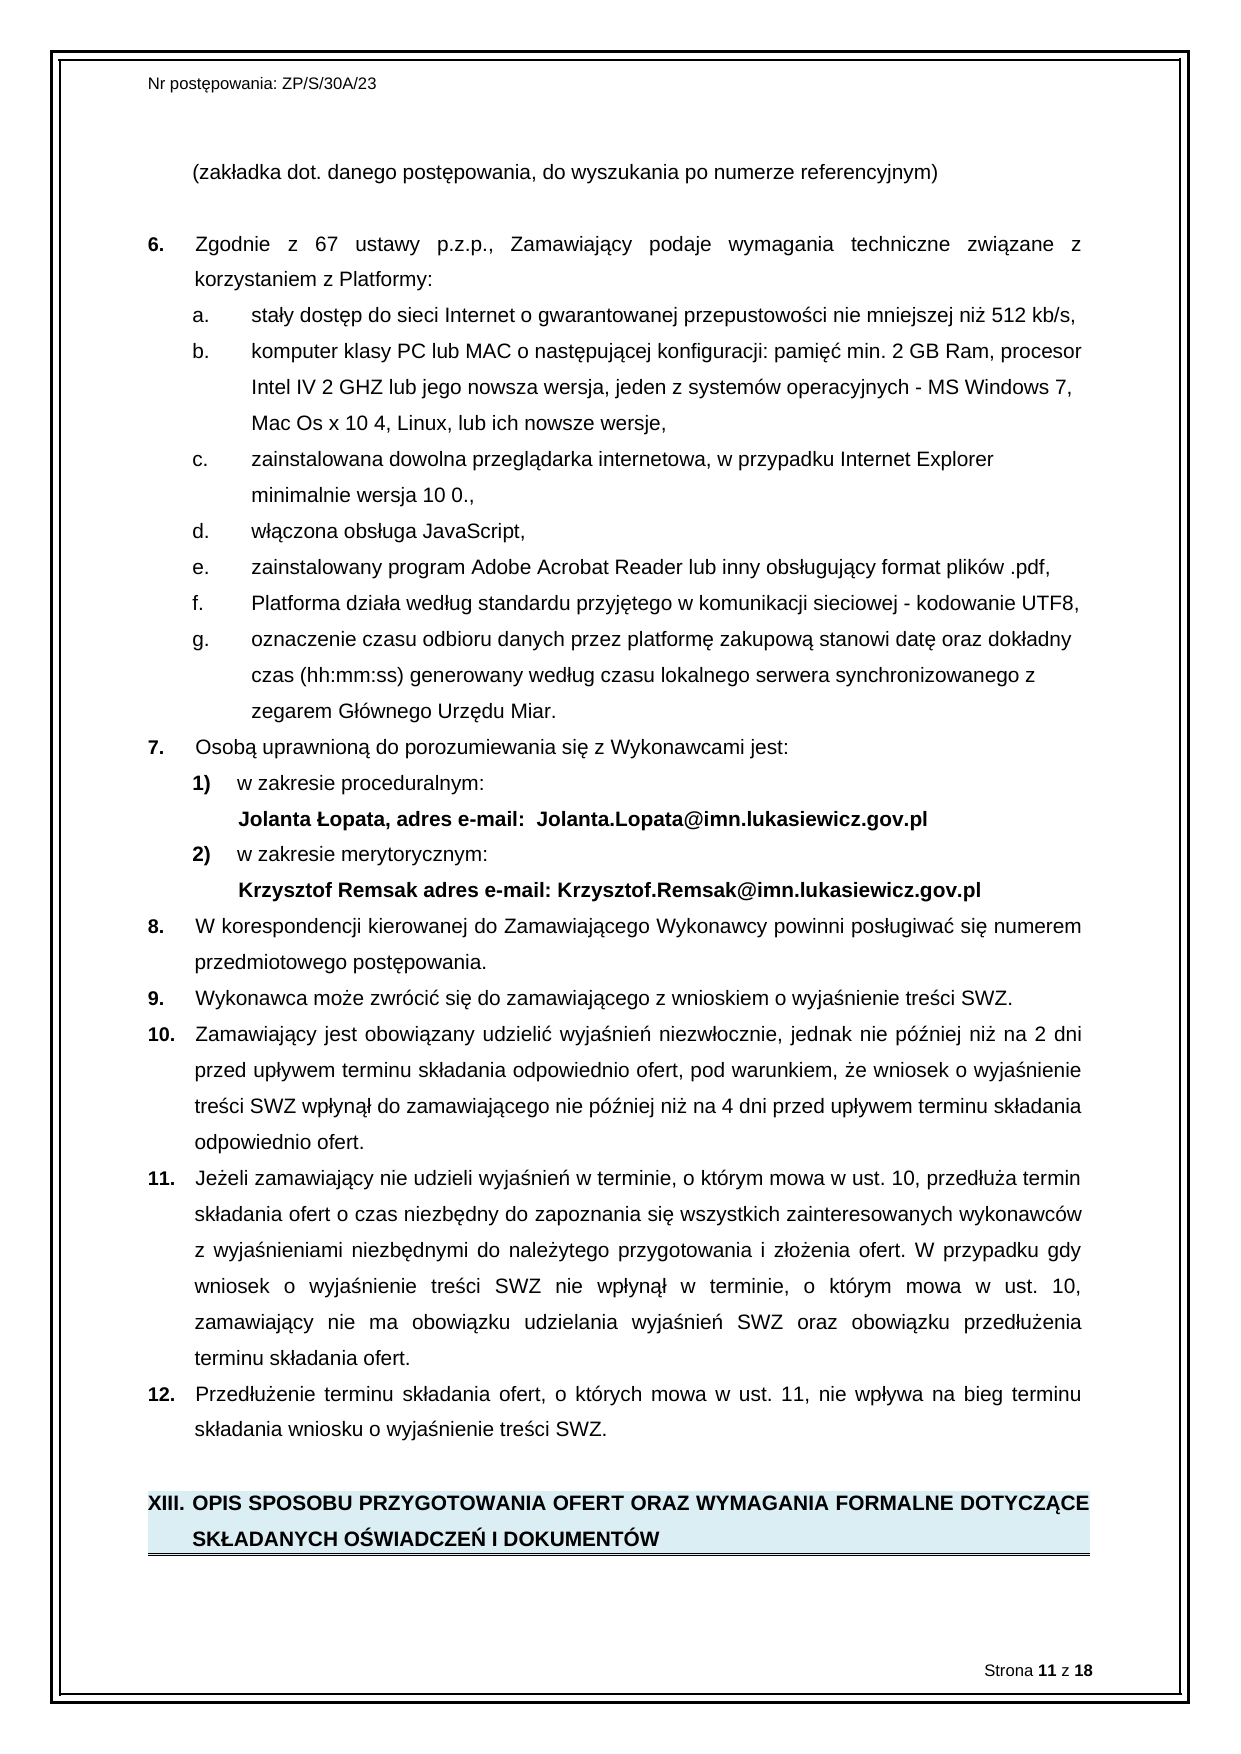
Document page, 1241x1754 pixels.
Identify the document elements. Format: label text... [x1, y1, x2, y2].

list Jeżeli zamawiający nie udzieli wyjaśnień w terminie, o którym mowa w ust. 10, przedłuża termin składania ofert o czas niezbędny do zapoznania się wszystkich zainteresowanych wykonawców z wyjaśnieniami niezbędnymi do należytego przygotowania i złożenia ofert. W przypadku gdy wniosek o wyjaśnienie treści SWZ nie wpłynął w terminie, o którym mowa w ust. 10, zamawiający nie ma obowiązku udzielania wyjaśnień SWZ oraz obowiązku przedłużenia terminu składania ofert. [148, 1166, 1083, 1369]
list Przedłużenie terminu składania ofert, o których mowa w ust. 11, nie wpływa na bieg terminu składania wniosku o wyjaśnienie treści SWZ. [148, 1381, 1083, 1441]
list komputer klasy PC lub MAC o następującej konfiguracji: pamięć min. 2 GB Ram, procesor Intel IV 2 GHZ lub jego nowsza wersja, jeden z systemów operacyjnych - MS Windows 7, Mac Os x 10 4, Linux, lub ich nowsze wersje, [192, 339, 1092, 435]
list zainstalowana dowolna przeglądarka internetowa, w przypadku Internet Explorer minimalnie wersja 10 0., [192, 447, 1092, 507]
list OPIS SPOSOBU PRZYGOTOWANIA OFERT ORAZ WYMAGANIA FORMALNE DOTYCZĄCE SKŁADANYCH OŚWIADCZEŃ I DOKUMENTÓW [148, 1491, 1090, 1553]
list Krzysztof Remsak adres e-mail: Krzysztof.Remsak@imn.lukasiewicz.gov.pl [238, 878, 1083, 902]
list włączona obsługa JavaScript, [192, 519, 1092, 543]
list Zamawiający jest obowiązany udzielić wyjaśnień niezwłocznie, jednak nie później niż na 2 dni przed upływem terminu składania odpowiednio ofert, pod warunkiem, że wniosek o wyjaśnienie treści SWZ wpłynął do zamawiającego nie później niż na 4 dni przed upływem terminu składania odpowiednio ofert. [148, 1022, 1083, 1154]
list oznaczenie czasu odbioru danych przez platformę zakupową stanowi datę oraz dokładny czas (hh:mm:ss) generowany według czasu lokalnego serwera synchronizowanego z zegarem Głównego Urzędu Miar. [192, 627, 1092, 722]
list Platforma działa według standardu przyjętego w komunikacji sieciowej - kodowanie UTF8, [192, 591, 1092, 615]
list W korespondencji kierowanej do Zamawiającego Wykonawcy powinni posługiwać się numerem przedmiotowego postępowania. [148, 914, 1083, 974]
list w zakresie merytorycznym: [192, 842, 1083, 866]
list Jolanta Łopata, adres e-mail: Jolanta.Lopata@imn.lukasiewicz.gov.pl [238, 806, 1083, 830]
text (zakładka dot. danego postępowania, do wyszukania po numerze referencyjnym) [192, 159, 1092, 183]
list Wykonawca może zwrócić się do zamawiającego z wnioskiem o wyjaśnienie treści SWZ. [148, 986, 1083, 1010]
list zainstalowany program Adobe Acrobat Reader lub inny obsługujący format plików .pdf, [192, 555, 1092, 579]
list stały dostęp do sieci Internet o gwarantowanej przepustowości nie mniejszej niż 512 kb/s, [192, 303, 1092, 327]
list w zakresie proceduralnym: [192, 770, 1083, 794]
list Osobą uprawnioną do porozumiewania się z Wykonawcami jest: [148, 734, 1083, 758]
list Zgodnie z 67 ustawy p.z.p., Zamawiający podaje wymagania techniczne związane z korzystaniem z Platformy: [148, 231, 1083, 291]
